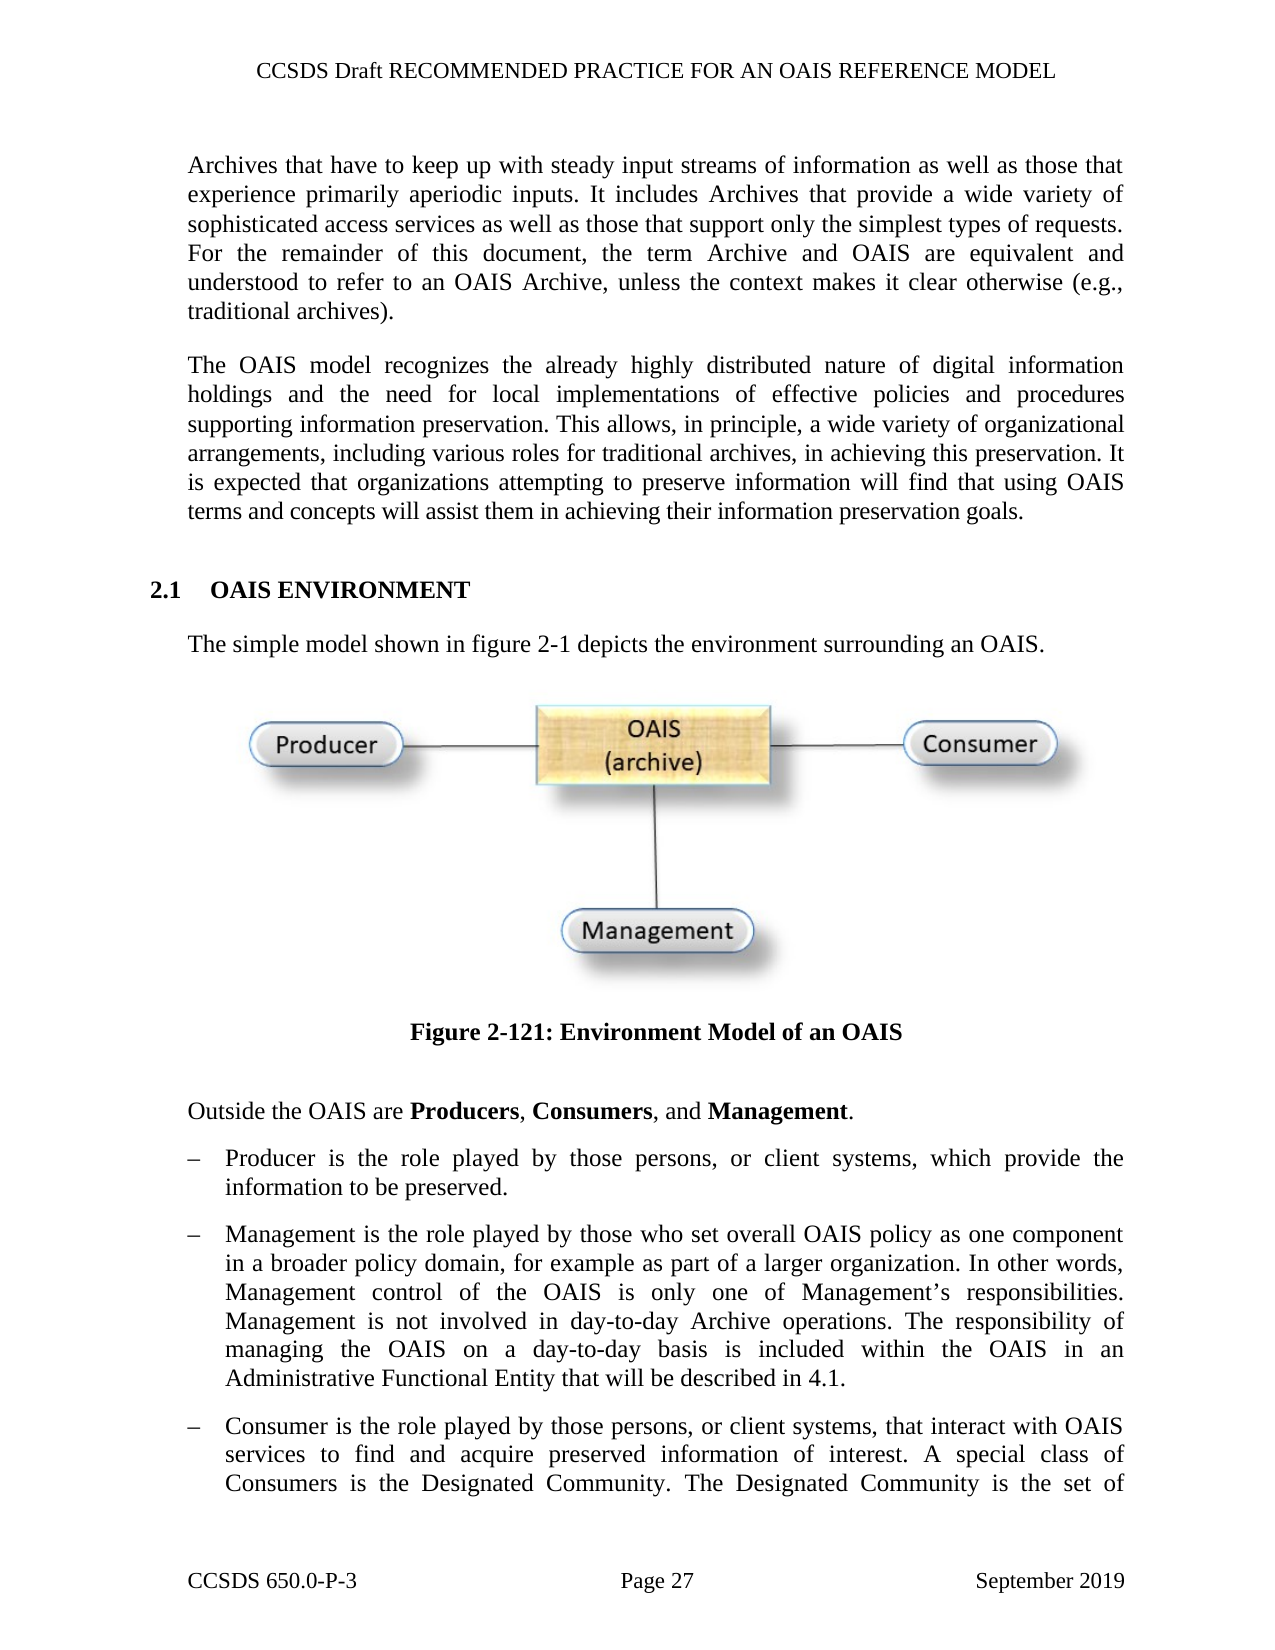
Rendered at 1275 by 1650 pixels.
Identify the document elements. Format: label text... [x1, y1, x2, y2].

list Management is the role played by those who set overall OAIS policy as one component in a broader policy domain, for example as part of a larger organization. In other words, Management control of the OAIS is only one of Management’s responsibilities. Management is not involved in day-to-day Archive operations. The responsibility of managing the OAIS on a day-to-day basis is included within the OAIS in an Administrative Functional Entity that will be described in 4.1. [187, 1219, 1125, 1392]
text Outside the OAIS are Producers, Consumers, and Management. [187, 1095, 1125, 1124]
list Producer is the role played by those persons, or client systems, which provide the information to be preserved. [187, 1143, 1125, 1201]
title Figure 2-1 : Environment Model of an OAIS [187, 1017, 1125, 1045]
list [187, 1411, 1125, 1497]
subtitle OAIS Environment [150, 575, 1125, 604]
picture [198, 682, 1115, 992]
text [187, 150, 1125, 325]
text The OAIS model recognizes the already highly distributed nature of digital information holdings and the need for local implementations of effective policies and procedures supporting information preservation. This allows, in principle, a wide variety of organizational arrangements, including various roles for traditional archives, in achieving this preservation. It is expected that organizations attempting to preserve information will find that using OAIS terms and concepts will assist them in achieving their information preservation goals. [187, 350, 1125, 525]
text The simple model shown in figure 2-1 depicts the environment surrounding an OAIS. [187, 629, 1125, 658]
